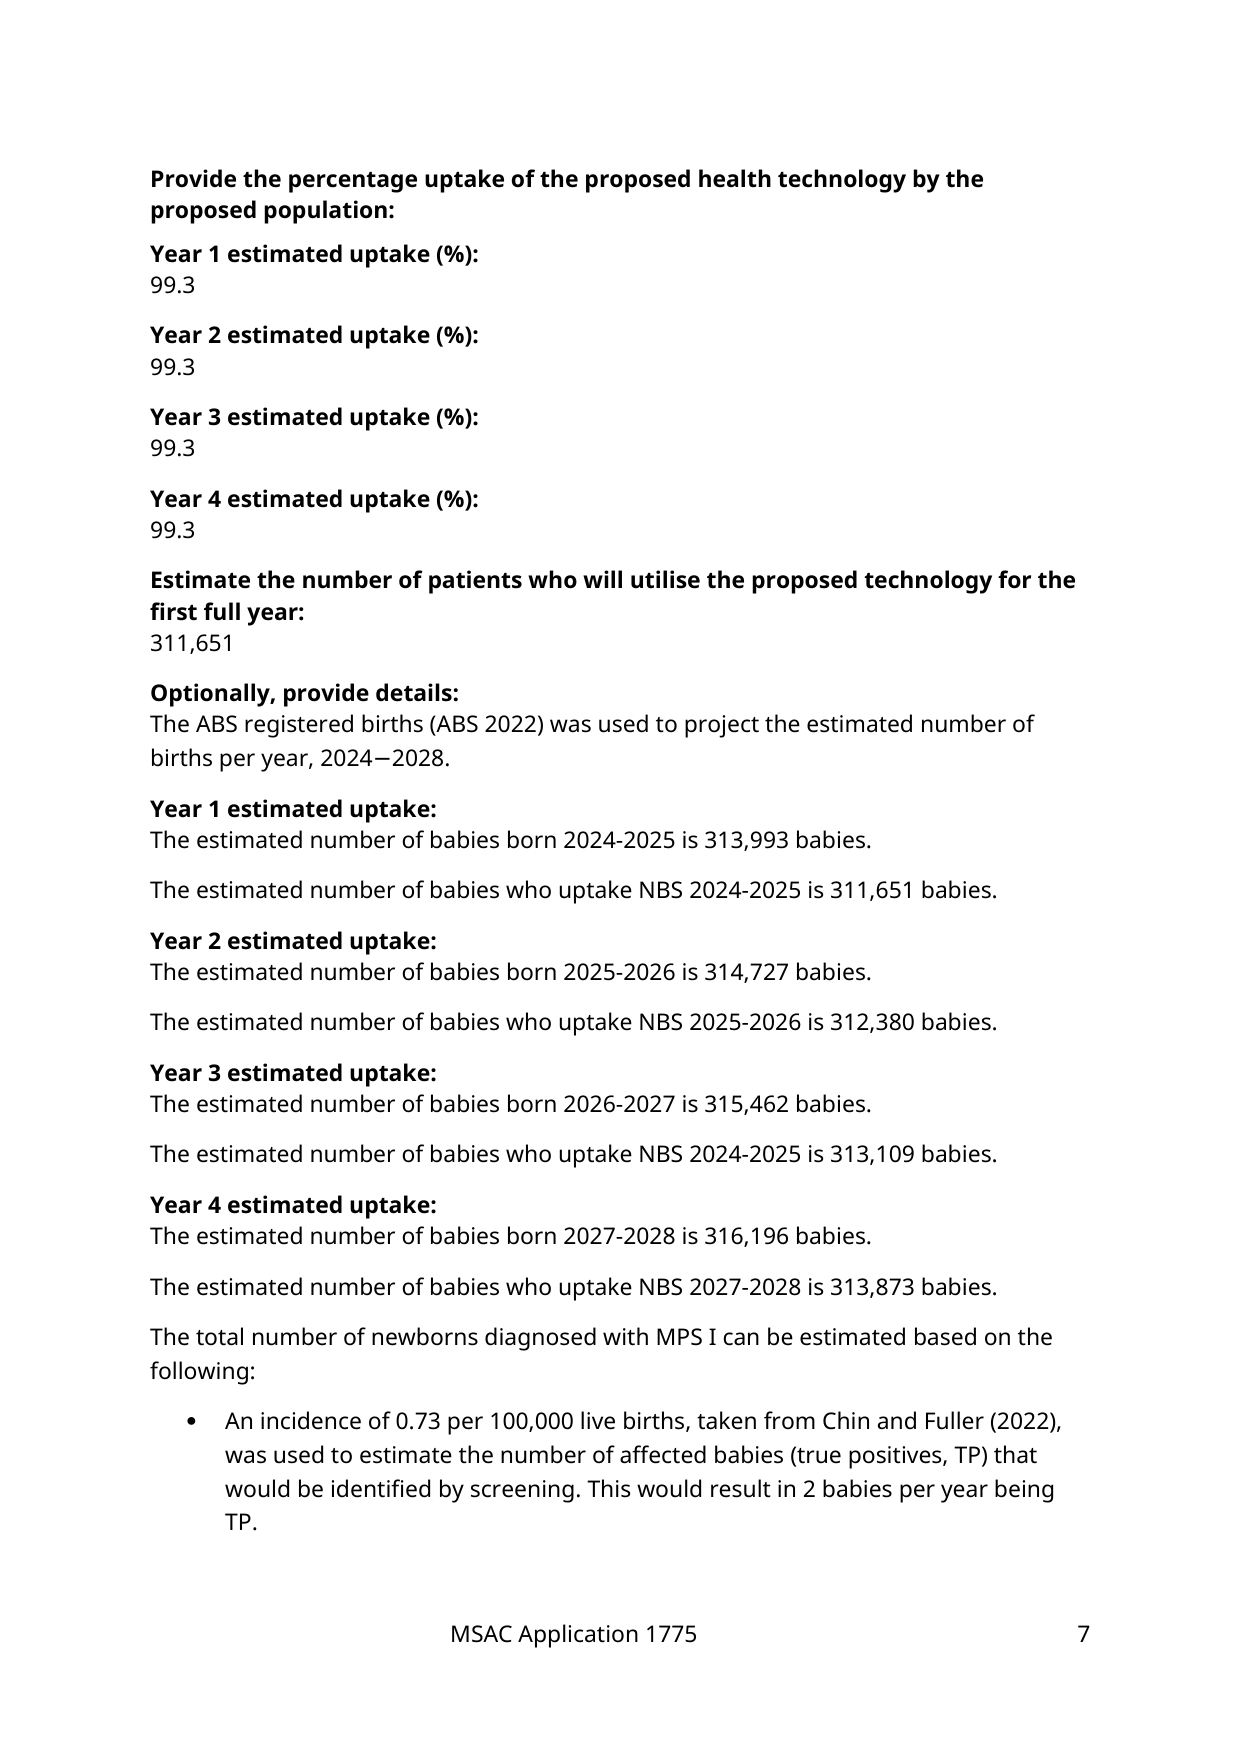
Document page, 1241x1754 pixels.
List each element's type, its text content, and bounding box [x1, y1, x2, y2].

text 99.3 [150, 269, 1090, 300]
text 99.3 [150, 514, 1090, 545]
text 99.3 [150, 432, 1090, 463]
subtitle Estimate the number of patients who will utilise the proposed technology for the first full year: [150, 564, 1090, 627]
subtitle Year 3 estimated uptake (%): [150, 401, 1090, 432]
text 311,651 [150, 627, 1090, 658]
subtitle Optionally, provide details: [150, 677, 1090, 708]
text The estimated number of babies born 2025-2026 is 314,727 babies. [150, 956, 1090, 987]
text The estimated number of babies who uptake NBS 2024-2025 is 313,109 babies. [150, 1138, 1090, 1169]
text The ABS registered births (ABS 2022) was used to project the estimated number of births per year, 2024−2028. [150, 708, 1090, 773]
text The estimated number of babies born 2027-2028 is 316,196 babies. [150, 1220, 1090, 1251]
subtitle Provide the percentage uptake of the proposed health technology by the proposed population: [150, 162, 1090, 225]
text 99.3 [150, 350, 1090, 382]
text The estimated number of babies who uptake NBS 2025-2026 is 312,380 babies. [150, 1006, 1090, 1037]
subtitle Year 4 estimated uptake (%): [150, 482, 1090, 514]
subtitle Year 4 estimated uptake: [150, 1189, 1090, 1220]
text The total number of newborns diagnosed with MPS I can be estimated based on the following: [150, 1321, 1090, 1386]
text The estimated number of babies who uptake NBS 2024-2025 is 311,651 babies. [150, 874, 1090, 905]
subtitle Year 2 estimated uptake (%): [150, 319, 1090, 350]
subtitle Year 1 estimated uptake (%): [150, 237, 1090, 269]
text The estimated number of babies born 2026-2027 is 315,462 babies. [150, 1088, 1090, 1119]
list An incidence of 0.73 per 100,000 live births, taken from Chin and Fuller (2022), was used to estimate the number of affected babies (true positives, TP) that would be identified by screening. This would result in 2 babies per year being TP. [187, 1405, 1090, 1537]
subtitle Year 2 estimated uptake: [150, 924, 1090, 956]
subtitle Year 3 estimated uptake: [150, 1057, 1090, 1088]
text The estimated number of babies born 2024-2025 is 313,993 babies. [150, 824, 1090, 855]
subtitle Year 1 estimated uptake: [150, 792, 1090, 824]
text The estimated number of babies who uptake NBS 2027-2028 is 313,873 babies. [150, 1270, 1090, 1302]
